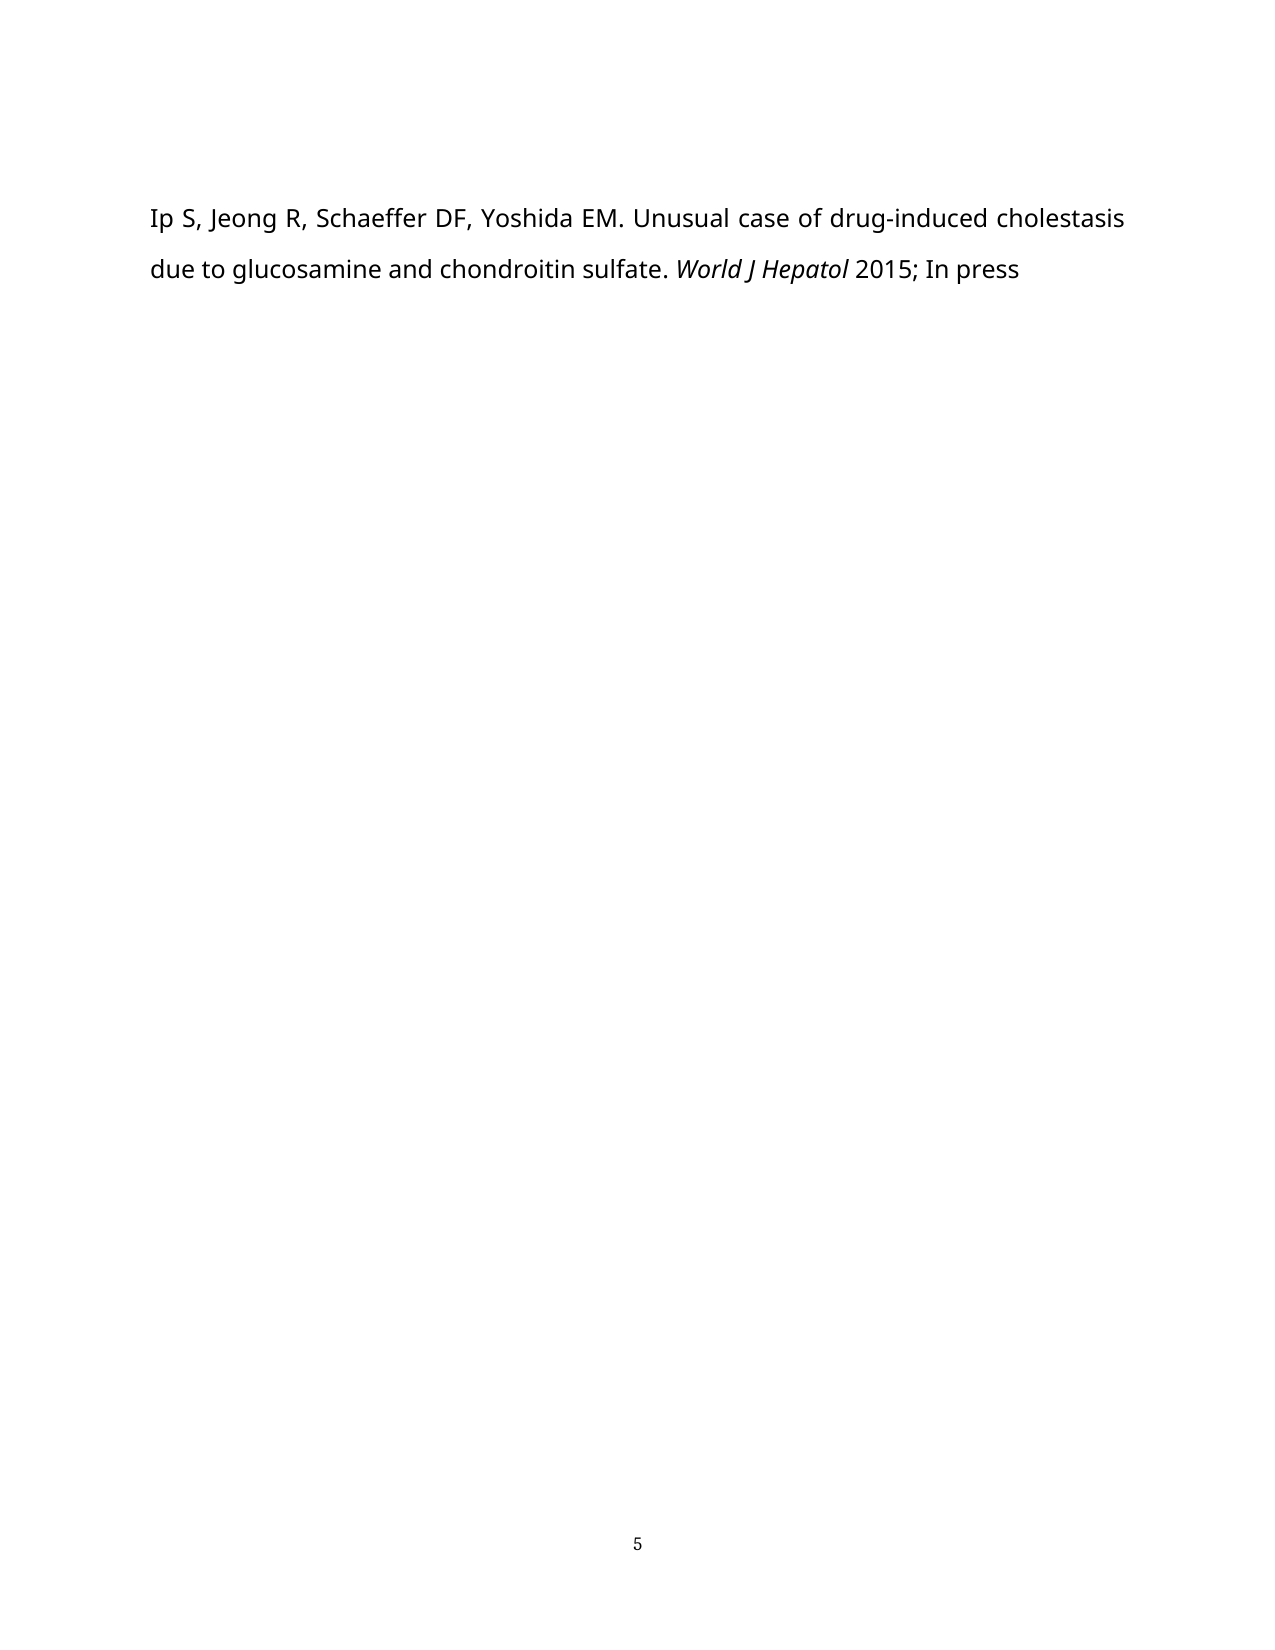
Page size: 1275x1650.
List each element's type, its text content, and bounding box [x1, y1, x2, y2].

text Ip S, Jeong R, Schaeffer DF, Yoshida EM. Unusual case of drug-induced cholestasis due to glucosamine and chondroitin sulfate. World J Hepatol 2015; In press [150, 201, 1125, 286]
